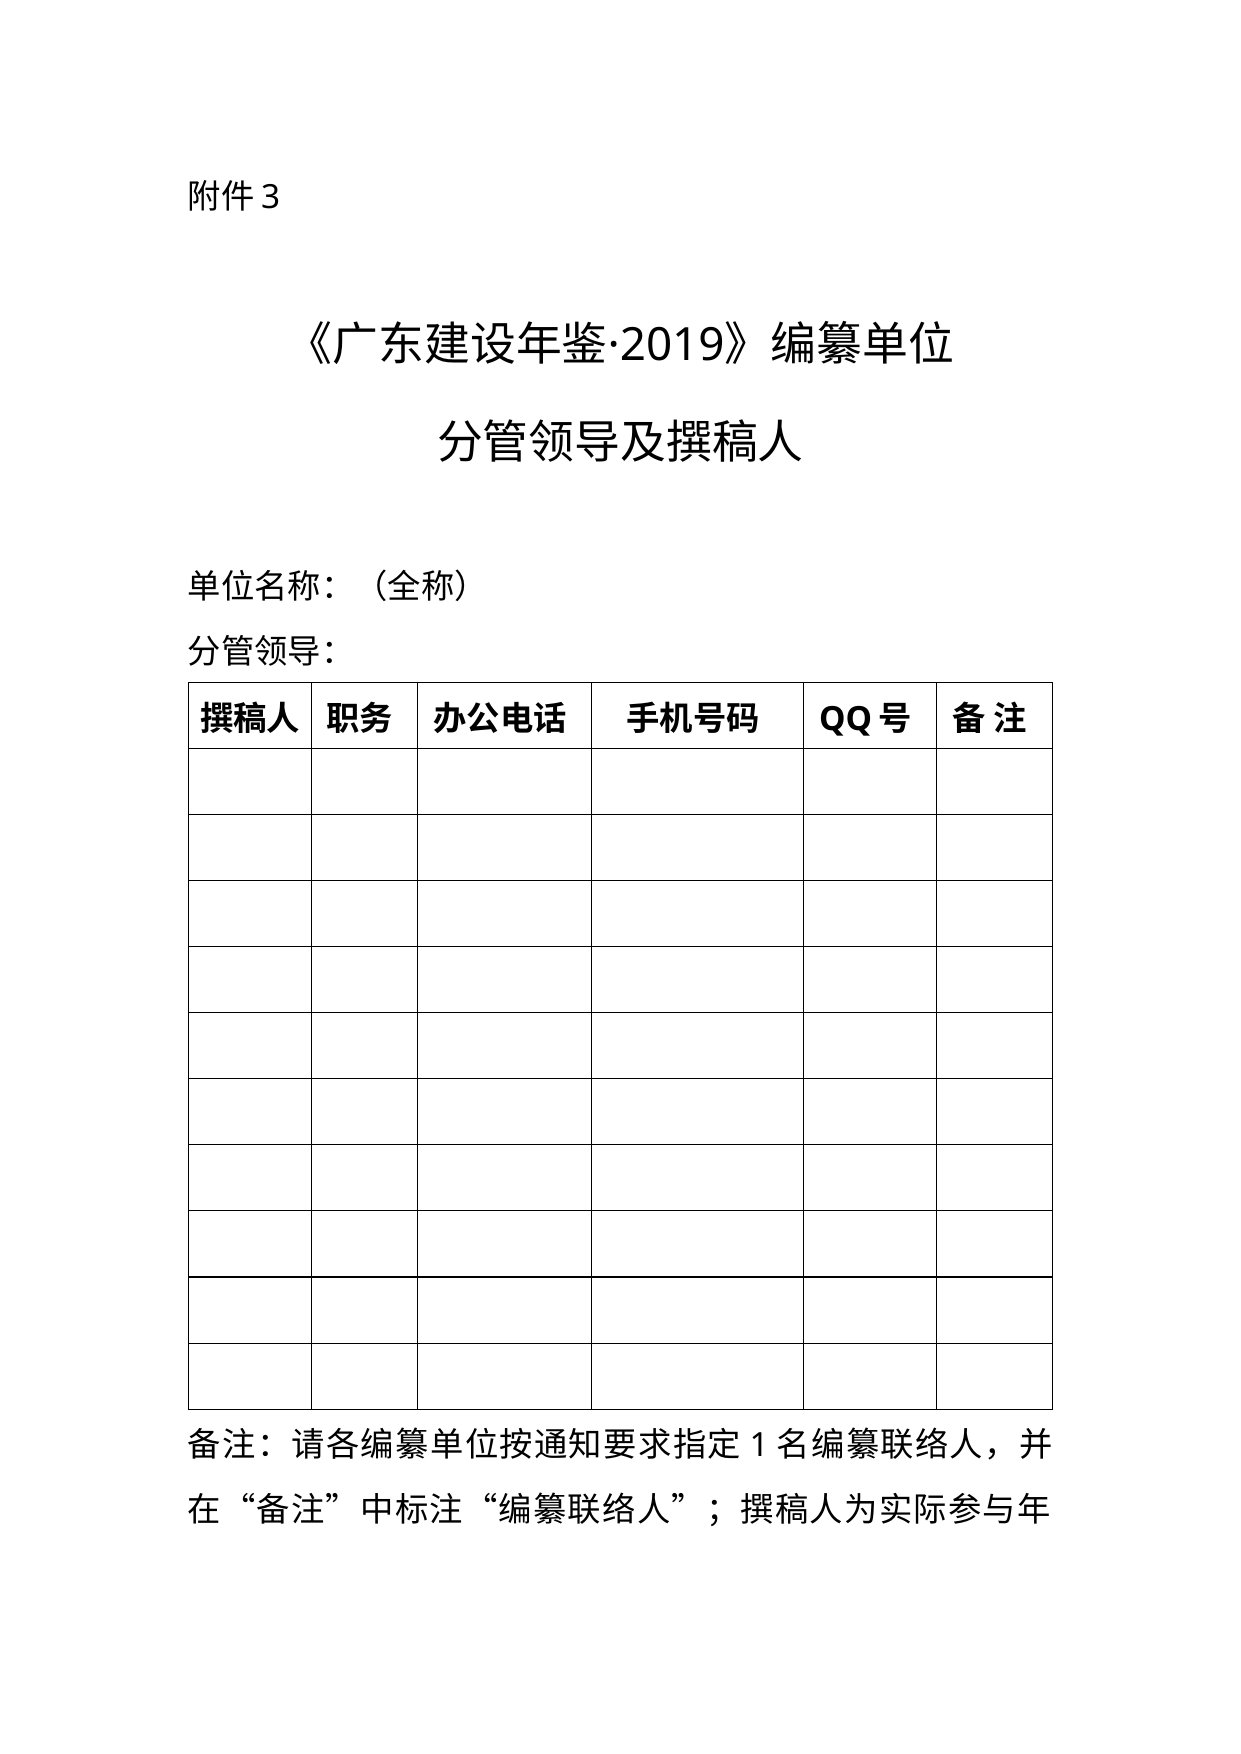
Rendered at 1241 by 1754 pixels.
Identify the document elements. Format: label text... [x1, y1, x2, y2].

table_cell [937, 749, 1052, 814]
table_header QQ号 [804, 683, 936, 748]
table_cell [804, 749, 936, 814]
table_cell [189, 1145, 311, 1210]
table_cell [804, 1145, 936, 1210]
table_cell [189, 1278, 311, 1342]
table_cell [804, 1079, 936, 1144]
table_cell [937, 881, 1052, 946]
table_header 撰稿人 [189, 683, 311, 748]
table_cell [418, 815, 591, 880]
table_cell [312, 1145, 417, 1210]
table_cell [189, 947, 311, 1012]
table_cell [312, 1344, 417, 1408]
table_cell [592, 749, 803, 814]
table_cell [592, 1079, 803, 1144]
table_cell [312, 947, 417, 1012]
table_header 手机号码 [592, 683, 803, 748]
table_cell [937, 1211, 1052, 1276]
text 分管领导： [187, 617, 1041, 682]
table_cell [592, 1211, 803, 1276]
table_cell [937, 815, 1052, 880]
table_cell [804, 881, 936, 946]
table_cell [189, 815, 311, 880]
table_cell [189, 1344, 311, 1408]
table_cell [592, 1145, 803, 1210]
table_cell [804, 1013, 936, 1078]
table_cell [418, 1145, 591, 1210]
text 分管领导及撰稿人 [187, 389, 1053, 487]
table_cell [189, 881, 311, 946]
table_cell [937, 1278, 1052, 1342]
table_cell [592, 947, 803, 1012]
text 附件3 [187, 162, 1053, 227]
table_cell [418, 749, 591, 814]
table_cell [189, 1079, 311, 1144]
table_header 职务 [312, 683, 417, 748]
table_cell [418, 1344, 591, 1408]
table_cell [418, 1278, 591, 1342]
table_cell [418, 1211, 591, 1276]
table_cell [804, 1278, 936, 1342]
table_cell [592, 1344, 803, 1408]
text 单位名称：（全称） [187, 552, 1041, 617]
table_cell [312, 1278, 417, 1342]
table_cell [312, 749, 417, 814]
table_cell [937, 1079, 1052, 1144]
table_cell [804, 947, 936, 1012]
table_cell [418, 881, 591, 946]
table_cell [312, 881, 417, 946]
table_cell [592, 815, 803, 880]
table_cell [312, 1079, 417, 1144]
table_header 办公电话 [418, 683, 591, 748]
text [187, 1410, 1053, 1539]
text 《广东建设年鉴·2019》编纂单位 [187, 292, 1053, 389]
table_cell [804, 1344, 936, 1408]
table_cell [312, 1013, 417, 1078]
table_cell [592, 1278, 803, 1342]
table_cell [937, 947, 1052, 1012]
table_cell [592, 881, 803, 946]
table_cell [418, 1013, 591, 1078]
table_cell [937, 1013, 1052, 1078]
table_cell [937, 1145, 1052, 1210]
table_cell [592, 1013, 803, 1078]
table_cell [312, 815, 417, 880]
table_header 备 注 [937, 683, 1052, 748]
table_cell [312, 1211, 417, 1276]
table_cell [937, 1344, 1052, 1408]
table_cell [189, 1211, 311, 1276]
table_cell [189, 1013, 311, 1078]
table_cell [418, 1079, 591, 1144]
table_cell [189, 749, 311, 814]
table_cell [804, 1211, 936, 1276]
table_cell [804, 815, 936, 880]
table_cell [418, 947, 591, 1012]
